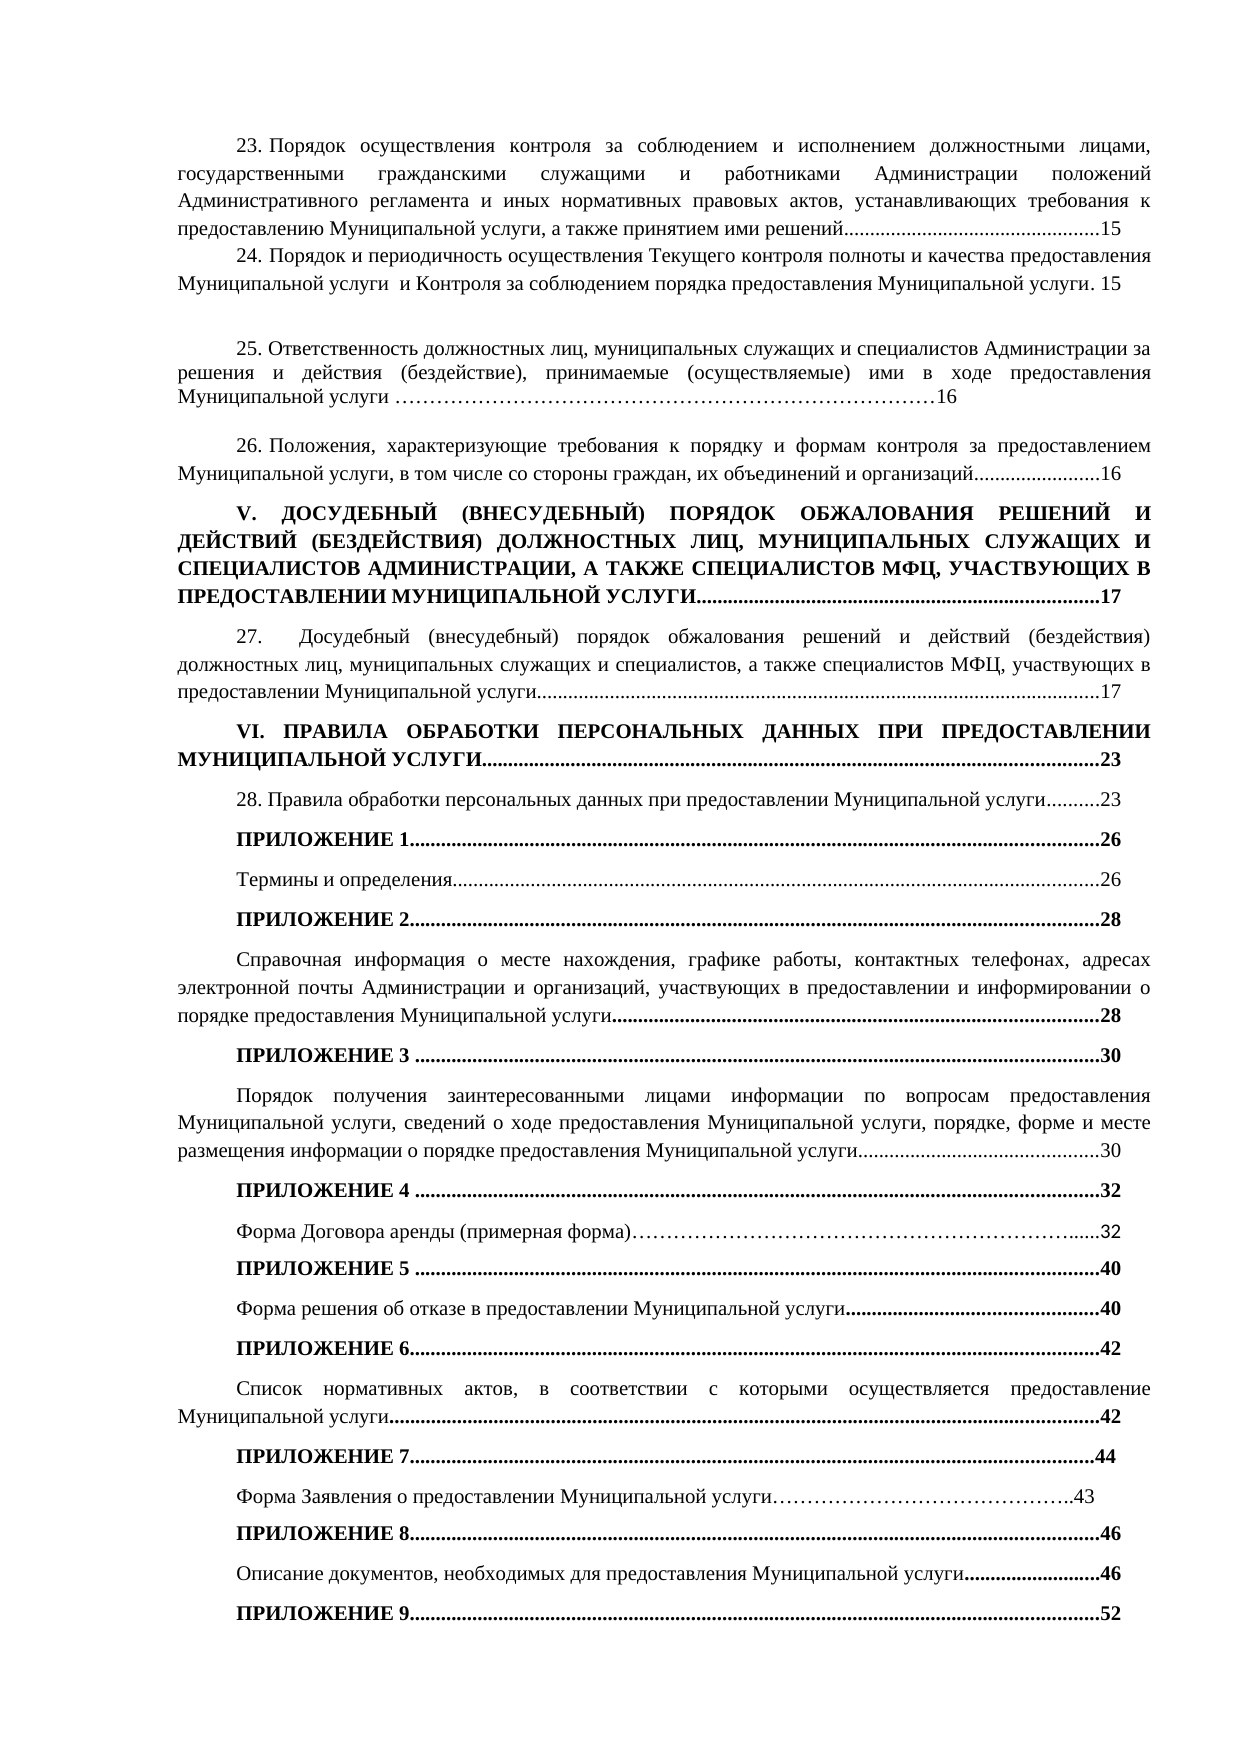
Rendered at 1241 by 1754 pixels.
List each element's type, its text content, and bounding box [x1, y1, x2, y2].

text 23. Порядок осуществления контроля за соблюдением и исполнением должностными лицами, государственными гражданскими служащими и работниками Администрации положений Административного регламента и иных нормативных правовых актов, устанавливающих требования к предоставлению Муниципальной услуги, а также принятием ими решений 15 [177, 133, 1152, 240]
text Форма Заявления о предоставлении Муниципальной услуги……………………………………..43 [177, 1484, 1152, 1508]
text 27. Досудебный (внесудебный) порядок обжалования решений и действий (бездействия) должностных лиц, муниципальных служащих и специалистов, а также специалистов МФЦ, участвующих в предоставлении Муниципальной услуги 17 [177, 624, 1152, 703]
text Справочная информация о месте нахождения, графике работы, контактных телефонах, адресах электронной почты Администрации и организаций, участвующих в предоставлении и информировании о порядке предоставления Муниципальной услуги 28 [177, 947, 1152, 1027]
text Порядок получения заинтересованными лицами информации по вопросам предоставления Муниципальной услуги, сведений о ходе предоставления Муниципальной услуги, порядке, форме и месте размещения информации о порядке предоставления Муниципальной услуги 30 [177, 1083, 1152, 1162]
text 24. Порядок и периодичность осуществления Текущего контроля полноты и качества предоставления Муниципальной услуги и Контроля за соблюдением порядка предоставления Муниципальной услуги 15 [177, 243, 1152, 295]
text Описание документов, необходимых для предоставления Муниципальной услуги 46 [177, 1561, 1152, 1585]
text Форма Договора аренды (примерная форма)………………………………………………………......32 [177, 1218, 1152, 1243]
text Приложение 7 44 [177, 1444, 1152, 1468]
text Список нормативных актов, в соответствии с которыми осуществляется предоставление Муниципальной услуги 42 [177, 1376, 1152, 1428]
text 28. Правила обработки персональных данных при предоставлении Муниципальной услуги 23 [177, 787, 1152, 811]
text V. Досудебный (внесудебный) порядок обжалования решений и действий (бездействия) должностных лиц, муниципальных служащих и специалистов Администрации, а также специалистов МФЦ, участвующих в предоставлении Муниципальной услуги 17 [177, 501, 1152, 608]
text Форма решения об отказе в предоставлении Муниципальной услуги 40 [177, 1296, 1152, 1320]
text Приложение 3 30 [177, 1043, 1152, 1067]
list 25. Ответственность должностных лиц, муниципальных служащих и специалистов Администрации за решения и действия (бездействие), принимаемые (осуществляемые) ими в ходе предоставления Муниципальной услуги ……………………………………………………………………16 [177, 336, 1152, 408]
text Приложение 6 42 [177, 1336, 1152, 1360]
text Приложение 4 32 [177, 1178, 1152, 1202]
text ПРИЛОЖЕНИЕ 9 52 [177, 1601, 1152, 1625]
text VI. Правила обработки персональных данных при предоставлении Муниципальной услуги 23 [177, 719, 1152, 771]
text Приложение 1 26 [177, 827, 1152, 851]
text Приложение 5 40 [177, 1256, 1152, 1280]
text Термины и определения 26 [177, 867, 1152, 891]
text Приложение 2 28 [177, 907, 1152, 931]
text Приложение 8 46 [177, 1521, 1152, 1545]
text 26. Положения, характеризующие требования к порядку и формам контроля за предоставлением Муниципальной услуги, в том числе со стороны граждан, их объединений и организаций 16 [177, 433, 1152, 485]
